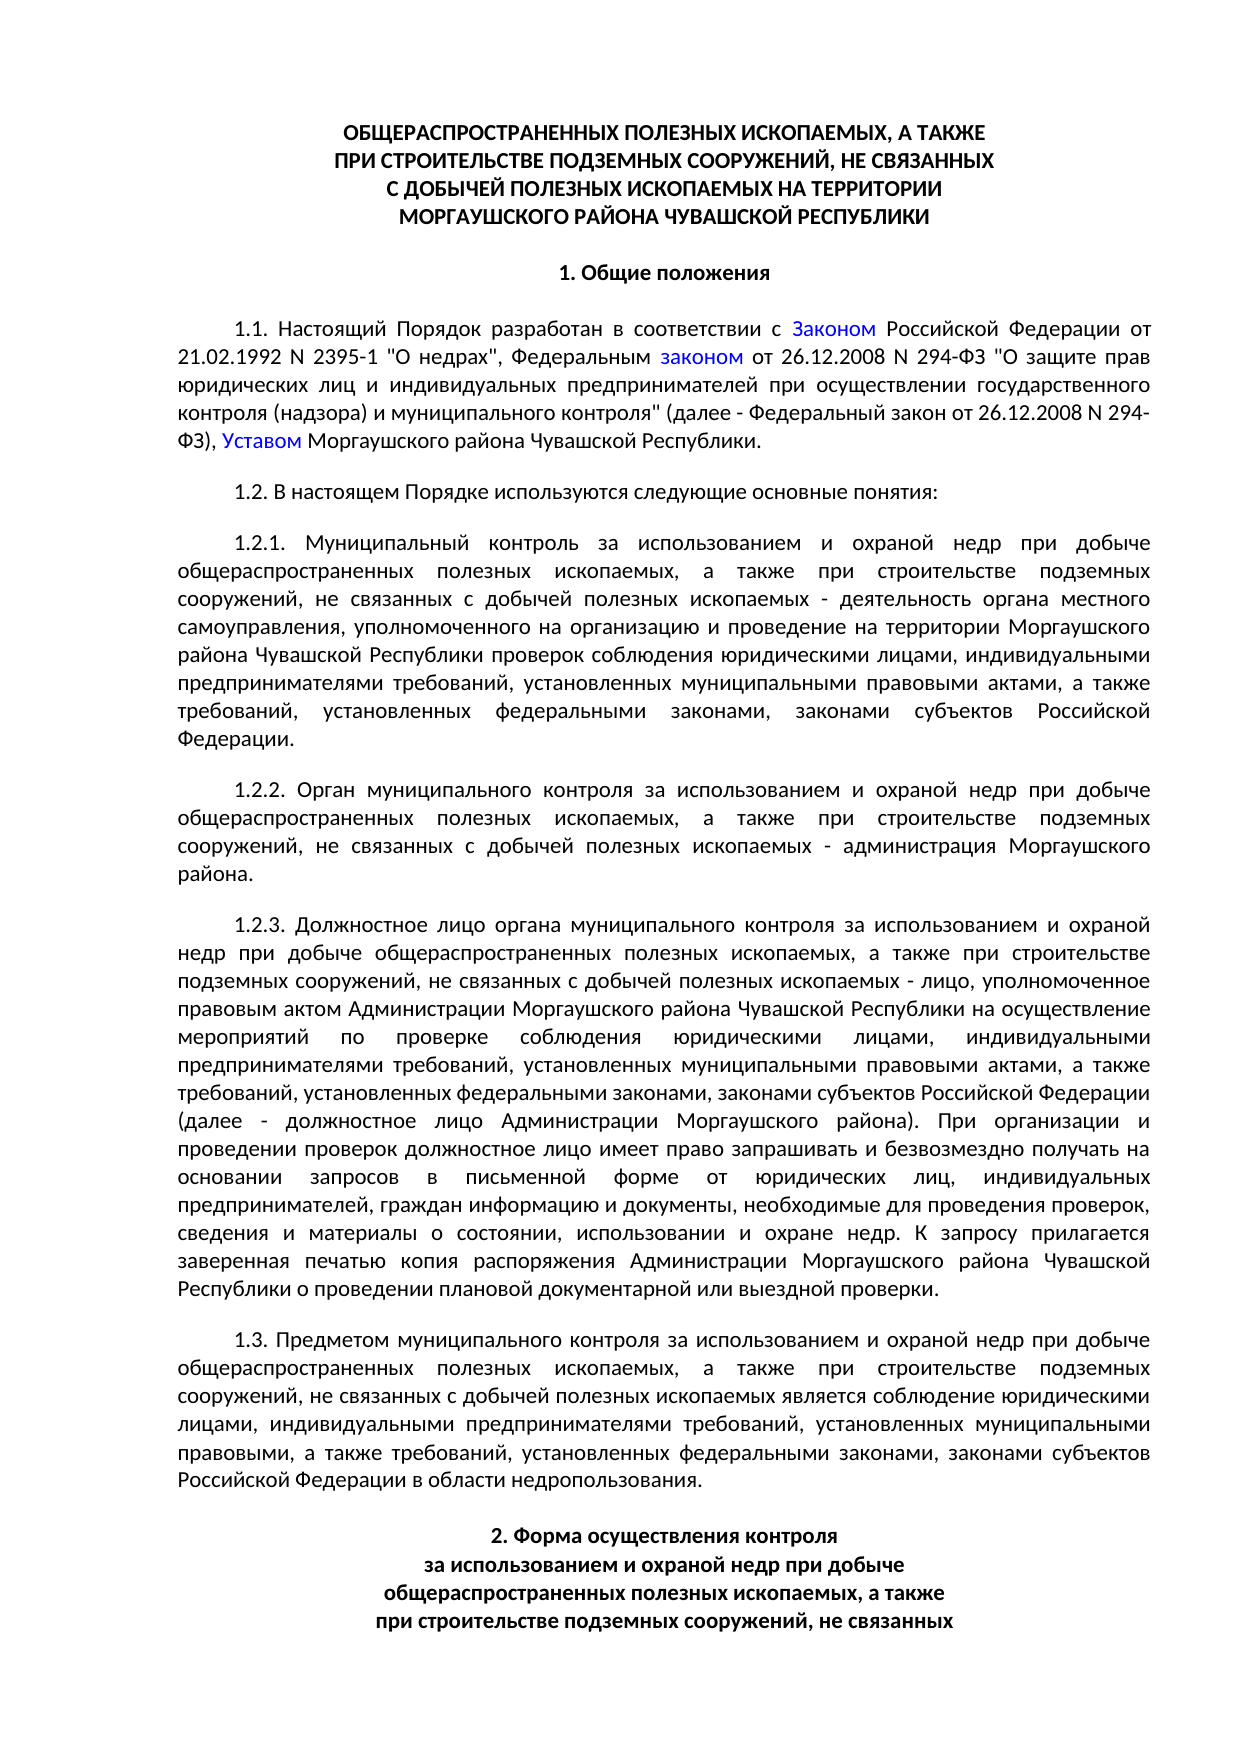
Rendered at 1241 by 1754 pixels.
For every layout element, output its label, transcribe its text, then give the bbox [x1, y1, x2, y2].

text 1.1. Настоящий Порядок разработан в соответствии с Законом Российской Федерации от 21.02.1992 N 2395-1 "О недрах", Федеральным законом от 26.12.2008 N 294-ФЗ "О защите прав юридических лиц и индивидуальных предпринимателей при осуществлении государственного контроля (надзора) и муниципального контроля" (далее - Федеральный закон от 26.12.2008 N 294-ФЗ), Уставом Моргаушского района Чувашской Республики. [177, 314, 1152, 454]
text 1.2.3. Должностное лицо органа муниципального контроля за использованием и охраной недр при добыче общераспространенных полезных ископаемых, а также при строительстве подземных сооружений, не связанных с добычей полезных ископаемых - лицо, уполномоченное правовым актом Администрации Моргаушского района Чувашской Республики на осуществление мероприятий по проверке соблюдения юридическими лицами, индивидуальными предпринимателями требований, установленных муниципальными правовыми актами, а также требований, установленных федеральными законами, законами субъектов Российской Федерации (далее - должностное лицо Администрации Моргаушского района). При организации и проведении проверок должностное лицо имеет право запрашивать и безвозмездно получать на основании запросов в письменной форме от юридических лиц, индивидуальных предпринимателей, граждан информацию и документы, необходимые для проведения проверок, сведения и материалы о состоянии, использовании и охране недр. К запросу прилагается заверенная печатью копия распоряжения Администрации Моргаушского района Чувашской Республики о проведении плановой документарной или выездной проверки. [177, 910, 1152, 1303]
title ПРИ СТРОИТЕЛЬСТВЕ ПОДЗЕМНЫХ СООРУЖЕНИЙ, НЕ СВЯЗАННЫХ [177, 146, 1152, 174]
title С ДОБЫЧЕЙ ПОЛЕЗНЫХ ИСКОПАЕМЫХ НА ТЕРРИТОРИИ [177, 174, 1152, 202]
text 1.3. Предметом муниципального контроля за использованием и охраной недр при добыче общераспространенных полезных ископаемых, а также при строительстве подземных сооружений, не связанных с добычей полезных ископаемых является соблюдение юридическими лицами, индивидуальными предпринимателями требований, установленных муниципальными правовыми, а также требований, установленных федеральными законами, законами субъектов Российской Федерации в области недропользования. [177, 1326, 1152, 1494]
title 1. Общие положения [177, 258, 1152, 286]
title при строительстве подземных сооружений, не связанных [177, 1606, 1152, 1634]
text 1.2.1. Муниципальный контроль за использованием и охраной недр при добыче общераспространенных полезных ископаемых, а также при строительстве подземных сооружений, не связанных с добычей полезных ископаемых - деятельность органа местного самоуправления, уполномоченного на организацию и проведение на территории Моргаушского района Чувашской Республики проверок соблюдения юридическими лицами, индивидуальными предпринимателями требований, установленных муниципальными правовыми актами, а также требований, установленных федеральными законами, законами субъектов Российской Федерации. [177, 528, 1152, 752]
title 2. Форма осуществления контроля [177, 1522, 1152, 1550]
text 1.2.2. Орган муниципального контроля за использованием и охраной недр при добыче общераспространенных полезных ископаемых, а также при строительстве подземных сооружений, не связанных с добычей полезных ископаемых - администрация Моргаушского района. [177, 775, 1152, 887]
title общераспространенных полезных ископаемых, а также [177, 1578, 1152, 1606]
title ОБЩЕРАСПРОСТРАНЕННЫХ ПОЛЕЗНЫХ ИСКОПАЕМЫХ, А ТАКЖЕ [177, 118, 1152, 146]
title МОРГАУШСКОГО РАЙОНА ЧУВАШСКОЙ РЕСПУБЛИКИ [177, 202, 1152, 230]
title за использованием и охраной недр при добыче [177, 1550, 1152, 1578]
text 1.2. В настоящем Порядке используются следующие основные понятия: [177, 477, 1152, 505]
